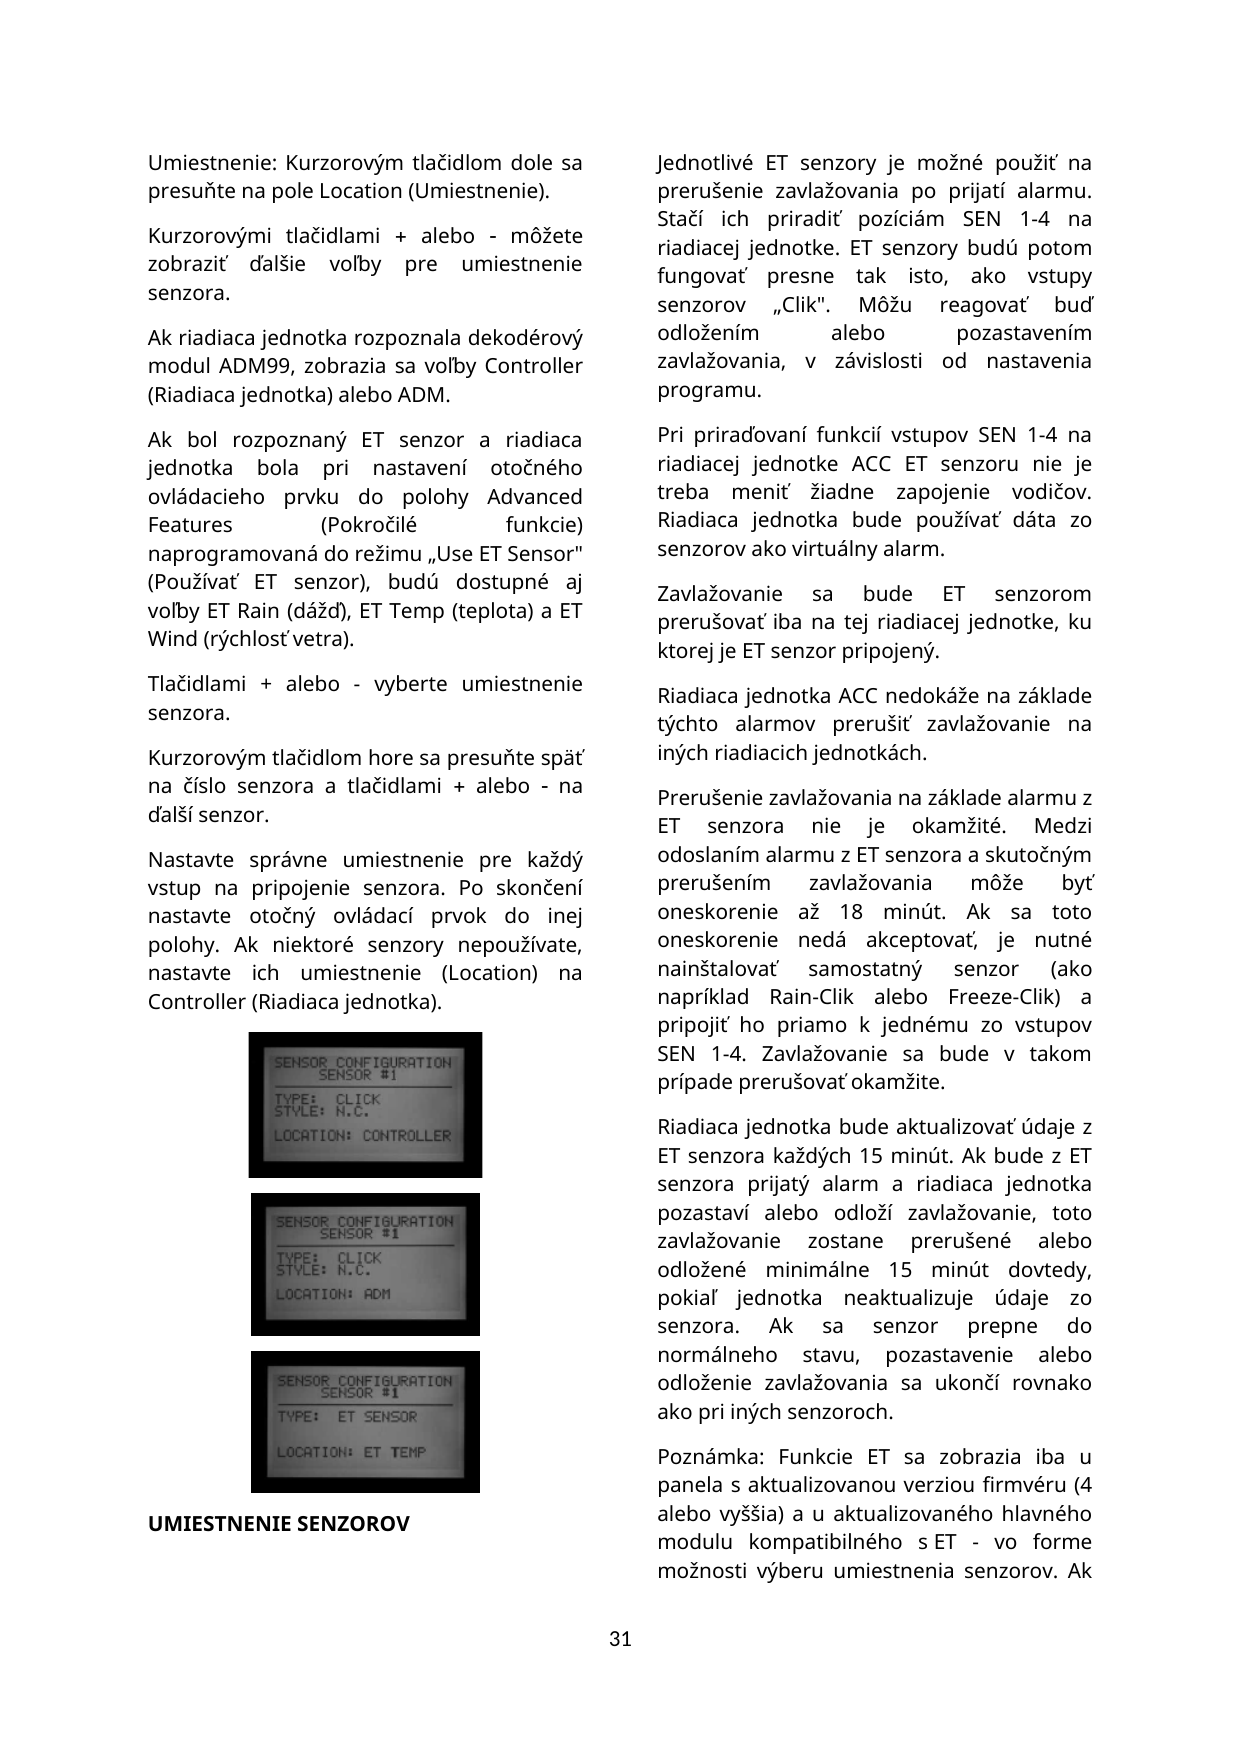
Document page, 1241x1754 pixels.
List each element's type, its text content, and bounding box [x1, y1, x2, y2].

text Kurzorovými tlačidlami  alebo  môžete zobraziť ďalšie voľby pre umiestnenie senzora. [148, 221, 583, 306]
text Jednotlivé ET senzory je možné použiť na prerušenie zavlažovania po prijatí alarmu. Stačí ich priradiť pozíciám SEN 1-4 na riadiacej jednotke. ET senzory budú potom fungovať presne tak isto, ako vstupy senzorov „Clik". Môžu reagovať buď odložením alebo pozastavením zavlažovania, v závislosti od nastavenia programu. [657, 148, 1093, 403]
text Nastavte správne umiestnenie pre každý vstup na pripojenie senzora. Po skončení nastavte otočný ovládací prvok do inej polohy. Ak niektoré senzory nepoužívate, nastavte ich umiestnenie (Location) na Controller (Riadiaca jednotka). [148, 845, 583, 1015]
text Ak bol rozpoznaný ET senzor a riadiaca jednotka bola pri nastavení otočného ovládacieho prvku do polohy Advanced Features (Pokročilé funkcie) naprogramovaná do režimu „Use ET Sensor" (Používať ET senzor), budú dostupné aj voľby ET Rain (dážď), ET Temp (teplota) a ET Wind (rýchlosť vetra). [148, 425, 583, 653]
text Riadiaca jednotka bude aktualizovať údaje z ET senzora každých 15 minút. Ak bude z ET senzora prijatý alarm a riadiaca jednotka pozastaví alebo odloží zavlažovanie, toto zavlažovanie zostane prerušené alebo odložené minimálne 15 minút dovtedy, pokiaľ jednotka neaktualizuje údaje zo senzora. Ak sa senzor prepne do normálneho stavu, pozastavenie alebo odloženie zavlažovania sa ukončí rovnako ako pri iných senzoroch. [657, 1112, 1093, 1425]
text Riadiaca jednotka ACC nedokáže na základe týchto alarmov prerušiť zavlažovanie na iných riadiacich jednotkách. [657, 681, 1093, 766]
text Ak riadiaca jednotka rozpoznala dekodérový modul ADM99, zobrazia sa voľby Controller (Riadiaca jednotka) alebo ADM. [148, 323, 583, 408]
text Umiestnenie: Kurzorovým tlačidlom dole sa presuňte na pole Location (Umiestnenie). [148, 148, 583, 204]
text UMIESTNENIE SENZOROV [148, 1509, 583, 1538]
text Kurzorovým tlačidlom hore sa presuňte späť na číslo senzora a tlačidlami  alebo  na ďalší senzor. [148, 743, 583, 828]
text Tlačidlami + alebo - vyberte umiestnenie senzora. [148, 669, 583, 726]
text Zavlažovanie sa bude ET senzorom prerušovať iba na tej riadiacej jednotke, ku ktorej je ET senzor pripojený. [657, 579, 1093, 664]
text Prerušenie zavlažovania na základe alarmu z ET senzora nie je okamžité. Medzi odoslaním alarmu z ET senzora a skutočným prerušením zavlažovania môže byť oneskorenie až 18 minút. Ak sa toto oneskorenie nedá akceptovať, je nutné nainštalovať samostatný senzor (ako napríklad Rain-Clik alebo Freeze-Clik) a pripojiť ho priamo k jednému zo vstupov SEN 1-4. Zavlažovanie sa bude v takom prípade prerušovať okamžite. [657, 783, 1093, 1096]
text Pri priraďovaní funkcií vstupov SEN 1-4 na riadiacej jednotke ACC ET senzoru nie je treba meniť žiadne zapojenie vodičov. Riadiaca jednotka bude používať dáta zo senzorov ako virtuálny alarm. [657, 420, 1093, 562]
